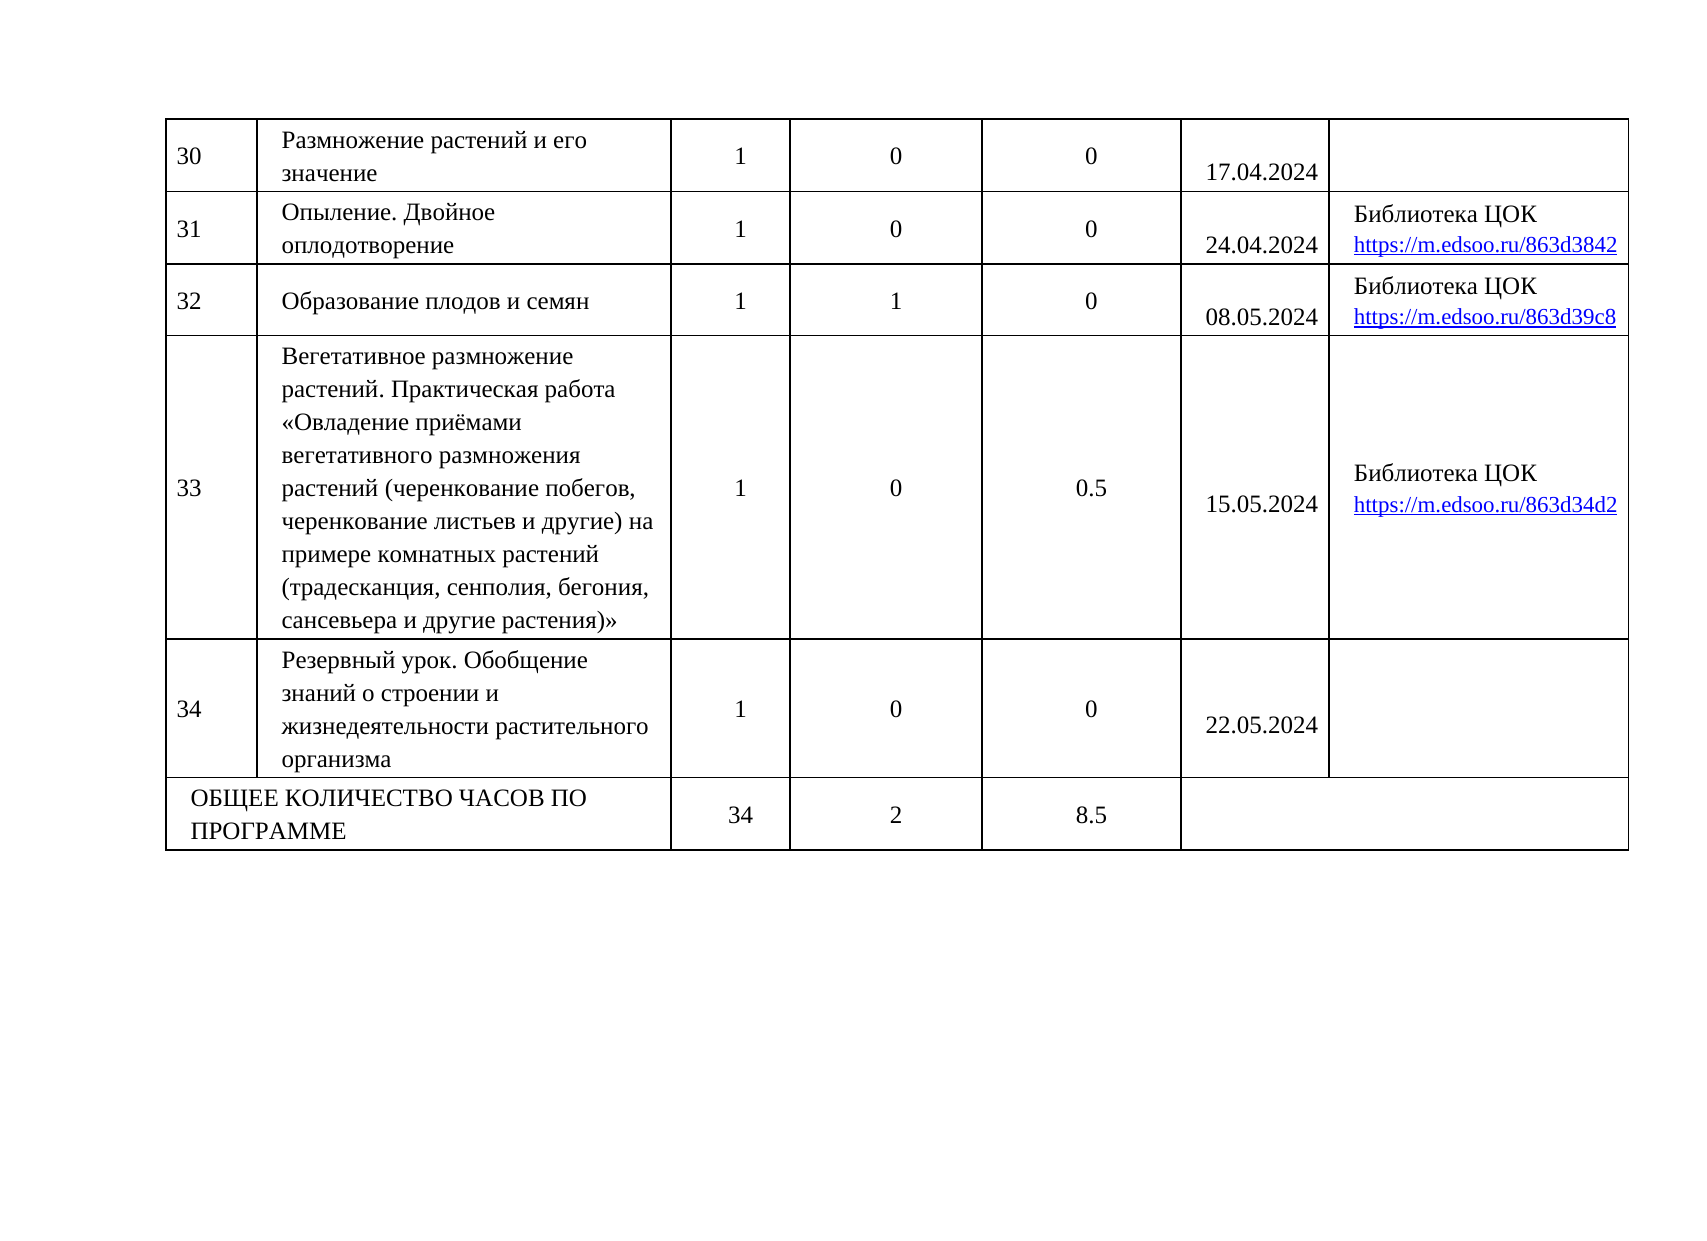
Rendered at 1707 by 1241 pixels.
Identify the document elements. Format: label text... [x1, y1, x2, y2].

table_cell [1182, 778, 1628, 849]
table_cell 24.04.2024 [1182, 192, 1328, 263]
table_cell 1 [672, 265, 789, 334]
table_cell 0 [791, 192, 981, 263]
table_cell 30 [167, 120, 256, 191]
table_cell 15.05.2024 [1182, 336, 1328, 638]
table_cell 1 [672, 192, 789, 263]
table_cell 2 [791, 778, 981, 849]
table_cell Резервный урок. Обобщение знаний о строении и жизнедеятельности растительного организма [258, 640, 670, 777]
table_cell Образование плодов и семян [258, 265, 670, 334]
table_cell Вегетативное размножение растений. Практическая работа «Овладение приёмами вегетативного размножения растений (черенкование побегов, черенкование листьев и другие) на примере комнатных растений (традесканция, сенполия, бегония, сансевьера и другие растения)» [258, 336, 670, 638]
table_cell Опыление. Двойное оплодотворение [258, 192, 670, 263]
table_cell 1 [791, 265, 981, 334]
table_cell Размножение растений и его значение [258, 120, 670, 191]
table_cell 0 [791, 336, 981, 638]
table_cell 31 [167, 192, 256, 263]
table_cell Библиотека ЦОК https://m.edsoo.ru/863d34d2 [1330, 336, 1628, 638]
table_cell Библиотека ЦОК https://m.edsoo.ru/863d39c8 [1330, 265, 1628, 334]
table_cell 32 [167, 265, 256, 334]
table_cell ОБЩЕЕ КОЛИЧЕСТВО ЧАСОВ ПО ПРОГРАММЕ [167, 778, 670, 849]
table_cell 0 [983, 120, 1180, 191]
table_cell 1 [672, 640, 789, 777]
table_cell 0.5 [983, 336, 1180, 638]
table_cell 0 [983, 265, 1180, 334]
table_cell 0 [983, 192, 1180, 263]
table_cell 0 [791, 640, 981, 777]
table_cell 08.05.2024 [1182, 265, 1328, 334]
table_cell 34 [672, 778, 789, 849]
table_cell [1330, 120, 1628, 191]
table_cell 0 [791, 120, 981, 191]
table_cell 1 [672, 120, 789, 191]
table_cell 34 [167, 640, 256, 777]
table_cell Библиотека ЦОК https://m.edsoo.ru/863d3842 [1330, 192, 1628, 263]
table_cell 17.04.2024 [1182, 120, 1328, 191]
table_cell 0 [983, 640, 1180, 777]
table_cell 8.5 [983, 778, 1180, 849]
table_cell 1 [672, 336, 789, 638]
table_cell 33 [167, 336, 256, 638]
table_cell 22.05.2024 [1182, 640, 1328, 777]
table_cell [1330, 640, 1628, 777]
